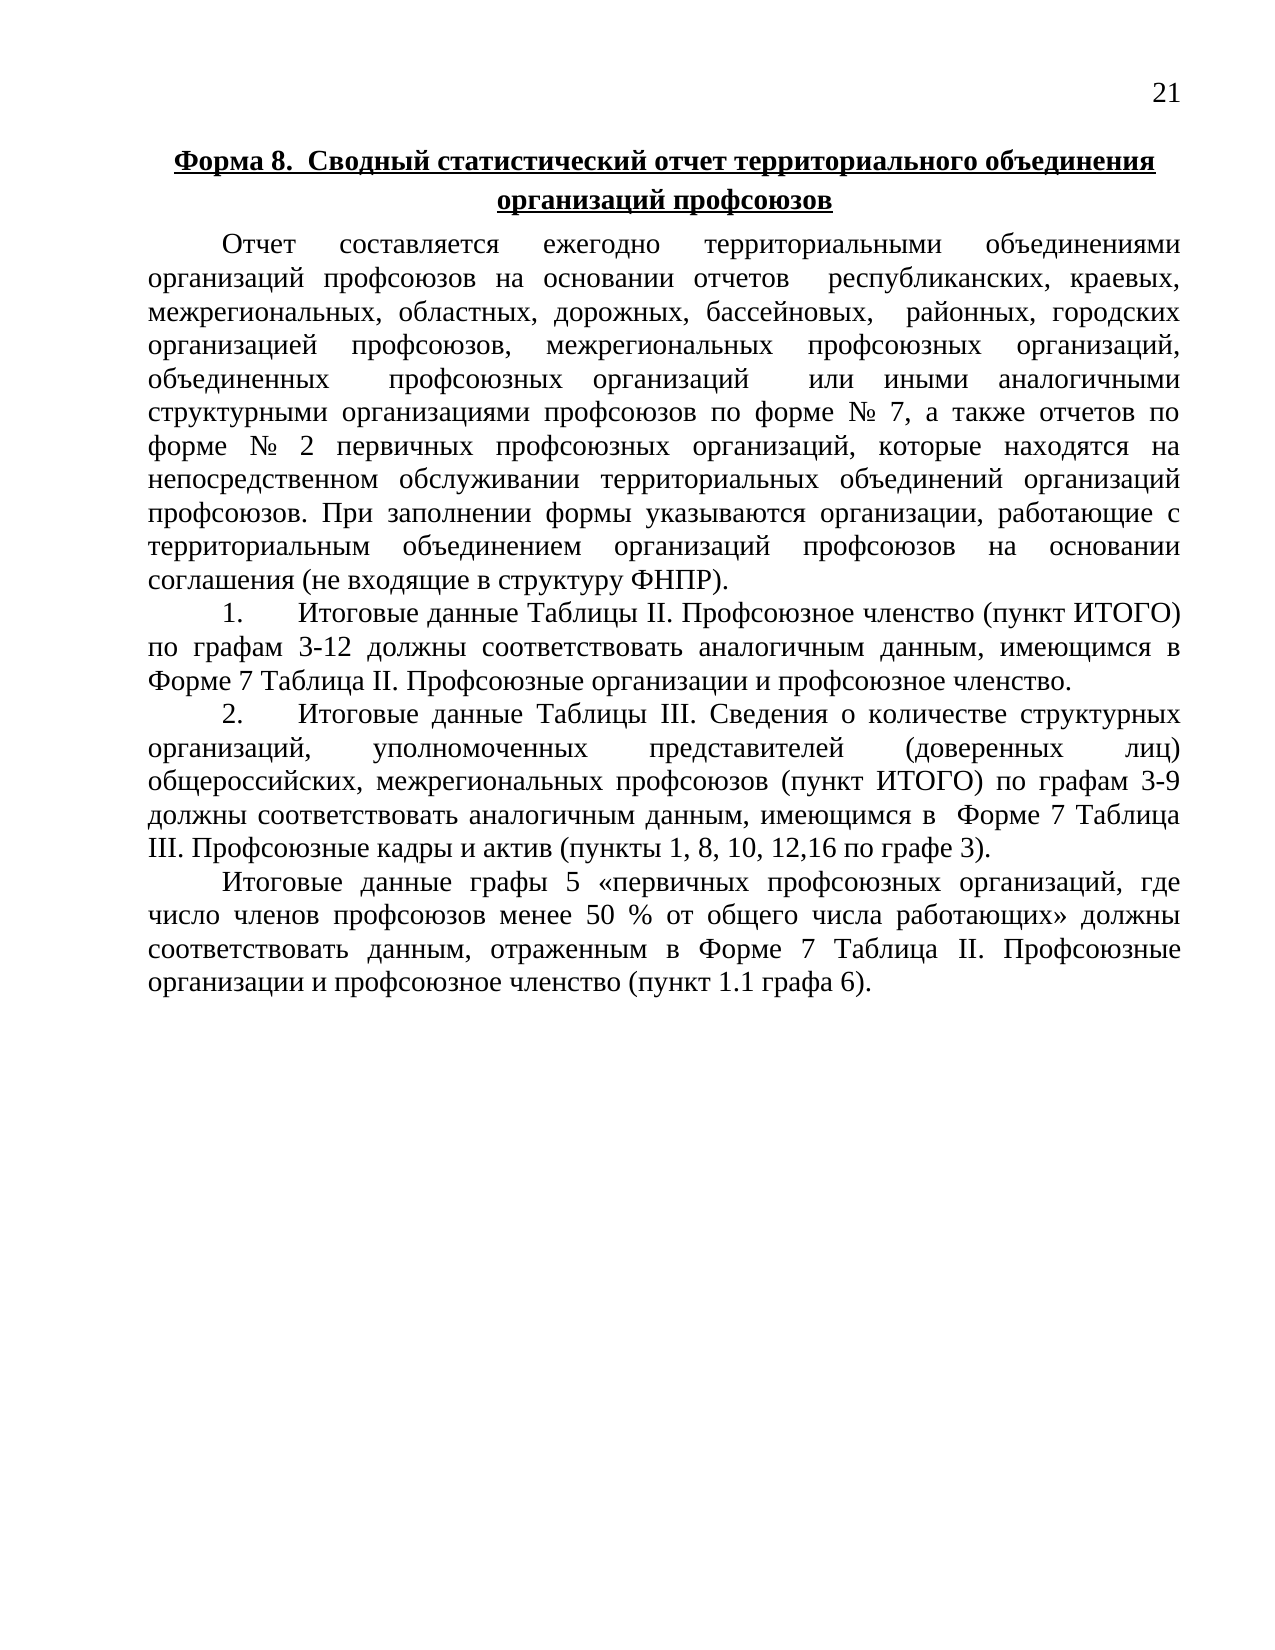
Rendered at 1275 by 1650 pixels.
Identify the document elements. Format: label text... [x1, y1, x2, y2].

text Итоговые данные графы 5 «первичных профсоюзных организаций, где число членов профсоюзов менее 50 % от общего числа работающих» должны соответствовать данным, отраженным в Форме 7 Таблица II. Профсоюзные организации и профсоюзное членство (пункт 1.1 графа 6). [148, 864, 1181, 998]
text Отчет составляется ежегодно территориальными объединениями организаций профсоюзов на основании отчетов республиканских, краевых, межрегиональных, областных, дорожных, бассейновых, районных, городских организацией профсоюзов, межрегиональных профсоюзных организаций, объединенных профсоюзных организаций или иными аналогичными структурными организациями профсоюзов по форме № 7, а также отчетов по форме № 2 первичных профсоюзных организаций, которые находятся на непосредственном обслуживании территориальных объединений организаций профсоюзов. При заполнении формы указываются организации, работающие с территориальным объединением организаций профсоюзов на основании соглашения (не входящие в структуру ФНПР). [148, 227, 1181, 596]
list Итоговые данные Таблицы III. Сведения о количестве структурных организаций, уполномоченных представителей (доверенных лиц) общероссийских, межрегиональных профсоюзов (пункт ИТОГО) по графам 3-9 должны соответствовать аналогичным данным, имеющимся в Форме 7 Таблица III. Профсоюзные кадры и актив (пункты 1, 8, 10, 12,16 по графе 3). [148, 696, 1181, 864]
subtitle Форма 8. Сводный статистический отчет территориального объединения организаций профсоюзов [148, 143, 1181, 215]
list Итоговые данные Таблицы II. Профсоюзное членство (пункт ИТОГО) по графам 3-12 должны соответствовать аналогичным данным, имеющимся в Форме 7 Таблица II. Профсоюзные организации и профсоюзное членство. [148, 596, 1181, 696]
